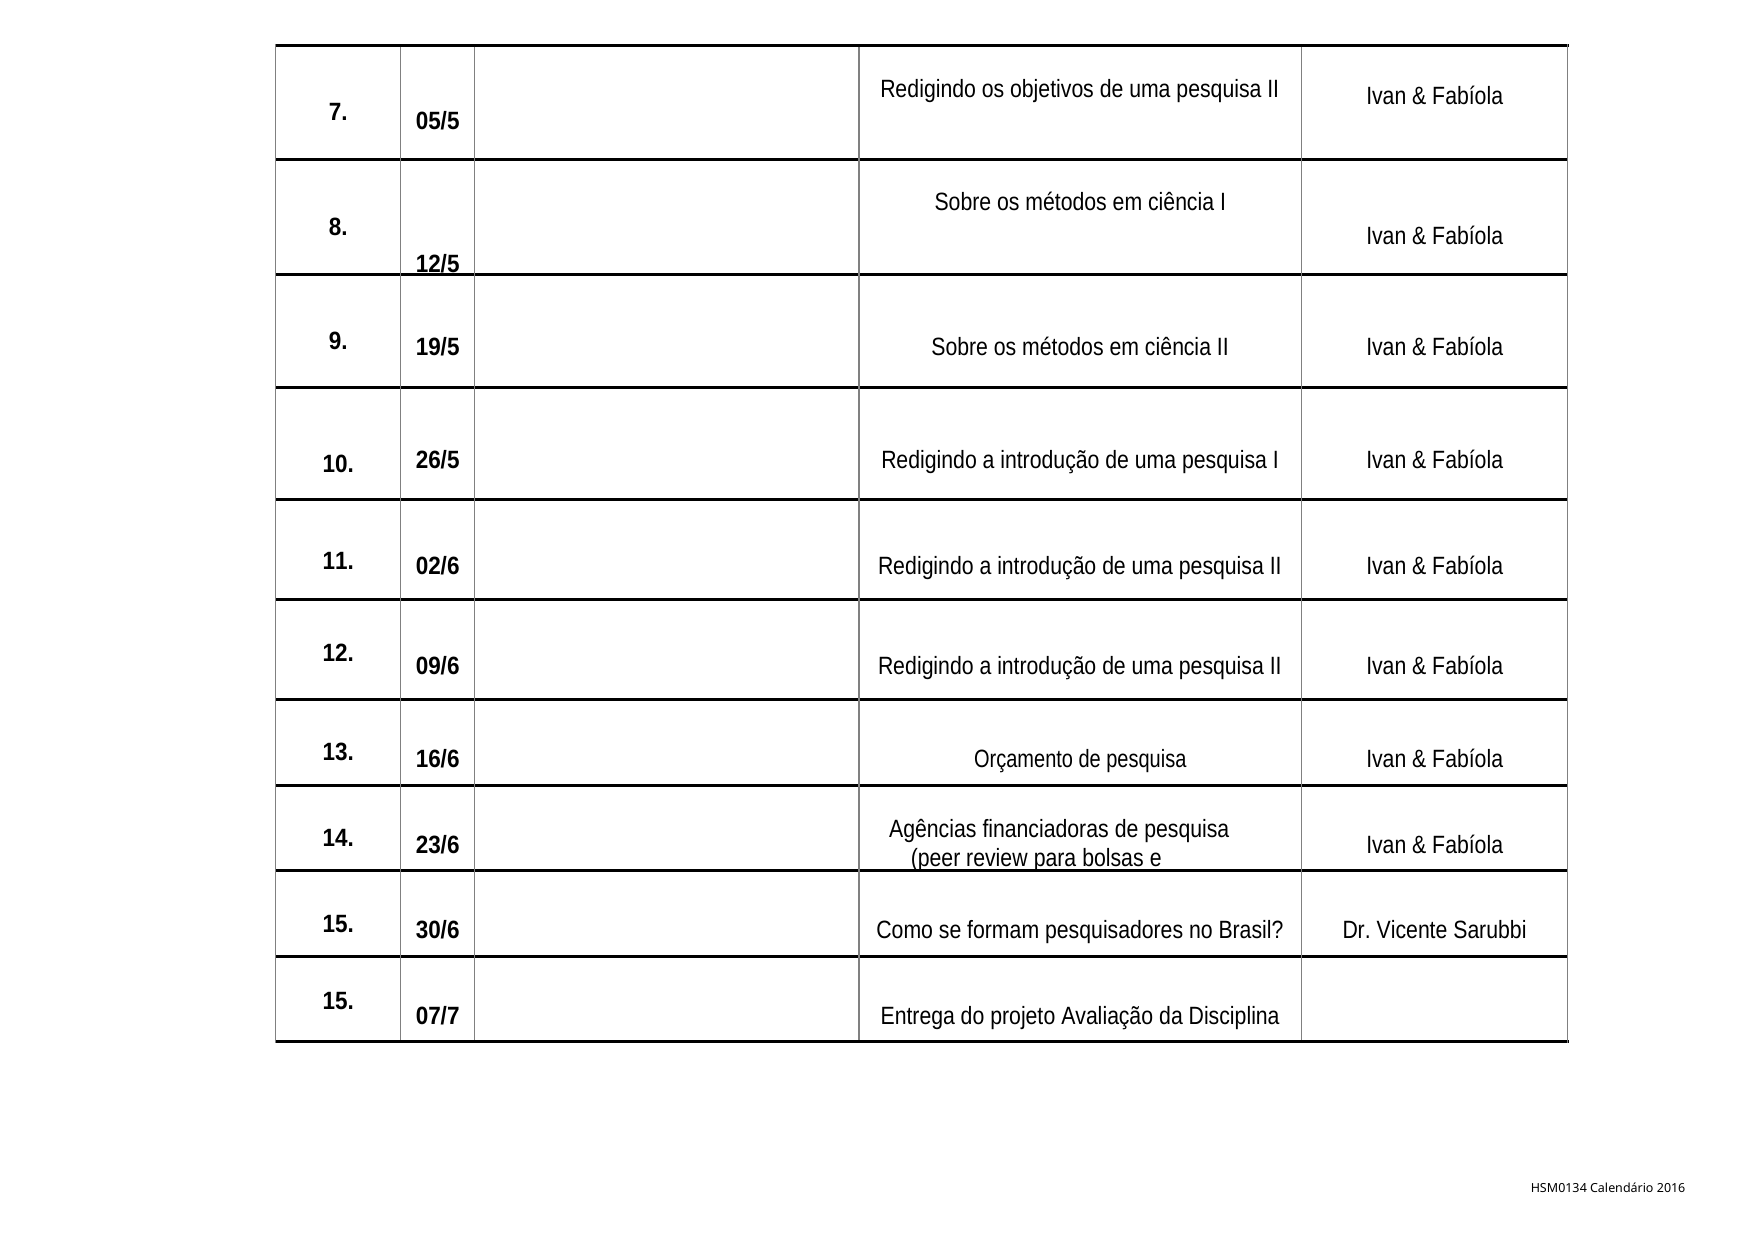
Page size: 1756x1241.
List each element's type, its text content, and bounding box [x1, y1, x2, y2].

table_cell Ivan & Fabíola [1302, 389, 1567, 498]
table_cell 8. [276, 161, 400, 273]
table_cell 14. [276, 787, 400, 869]
table_cell Agências financiadoras de pesquisa (peer review para bolsas e financiamentos) [860, 787, 1301, 869]
table_header 05/5 [401, 47, 474, 158]
table_cell [475, 872, 858, 954]
table_cell 10. [276, 389, 400, 498]
table_cell Orçamento de pesquisa [860, 701, 1301, 783]
table_cell Como se formam pesquisadores no Brasil? [860, 872, 1301, 954]
table_cell Dr. Vicente Sarubbi [1302, 872, 1567, 954]
table_cell Ivan & Fabíola [1302, 501, 1567, 598]
table_cell [475, 787, 858, 869]
table_cell [475, 501, 858, 598]
table_cell [475, 958, 858, 1040]
table_cell 12/5 [401, 161, 474, 273]
table_cell 13. [276, 701, 400, 783]
table_cell 16/6 [401, 701, 474, 783]
table_cell Redigindo a introdução de uma pesquisa II [860, 501, 1301, 598]
table_cell 26/5 [401, 389, 474, 498]
table_cell Ivan & Fabíola [1302, 276, 1567, 386]
table_cell 02/6 [401, 501, 474, 598]
table_cell 30/6 [401, 872, 474, 954]
table_cell [475, 276, 858, 386]
table_cell [1302, 958, 1567, 1040]
table_header 7. [276, 47, 400, 158]
table_cell [475, 389, 858, 498]
table_header Redigindo os objetivos de uma pesquisa II [860, 47, 1301, 158]
table_cell 12. [276, 601, 400, 698]
table_cell Ivan & Fabíola [1302, 701, 1567, 783]
table_cell 15. [276, 872, 400, 954]
table_cell Ivan & Fabíola [1302, 601, 1567, 698]
table_cell Entrega do projeto Avaliação da Disciplina [860, 958, 1301, 1040]
table_cell Sobre os métodos em ciência II [860, 276, 1301, 386]
table_cell Ivan & Fabíola [1302, 161, 1567, 273]
table_header [475, 47, 858, 158]
table_cell 19/5 [401, 276, 474, 386]
table_cell Redigindo a introdução de uma pesquisa I [860, 389, 1301, 498]
table_cell Ivan & Fabíola [1302, 787, 1567, 869]
table_cell 07/7 [401, 958, 474, 1040]
table_cell [475, 701, 858, 783]
table_header Ivan & Fabíola [1302, 47, 1567, 158]
table_cell 09/6 [401, 601, 474, 698]
table_cell [475, 161, 858, 273]
table_cell Redigindo a introdução de uma pesquisa II [860, 601, 1301, 698]
table_cell 23/6 [401, 787, 474, 869]
table_cell 15. [276, 958, 400, 1040]
table_cell Sobre os métodos em ciência I [860, 161, 1301, 273]
table_cell 11. [276, 501, 400, 598]
table_cell 9. [276, 276, 400, 386]
table_cell [475, 601, 858, 698]
